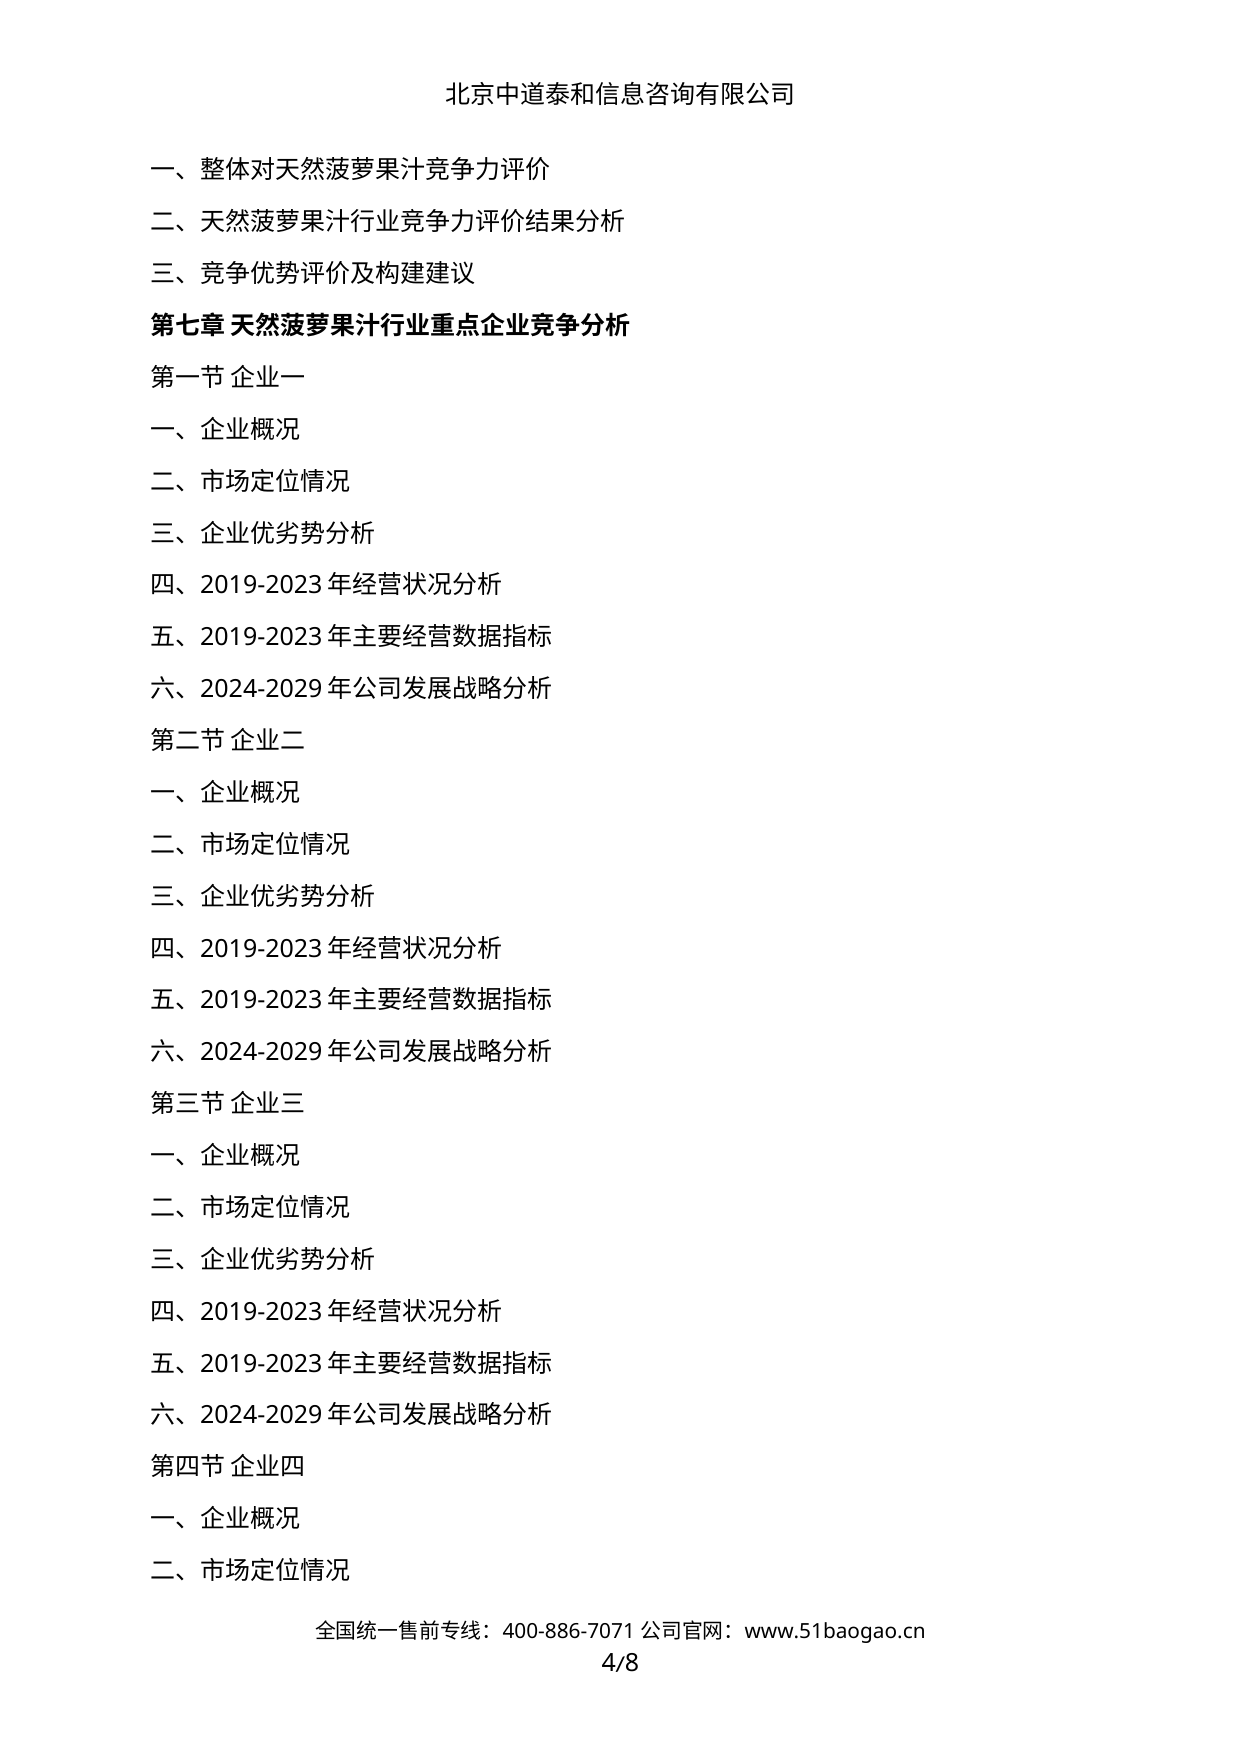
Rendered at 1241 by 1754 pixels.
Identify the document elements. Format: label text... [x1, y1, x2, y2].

text 六、2024-2029年公司发展战略分析 [150, 669, 1090, 705]
text 五、2019-2023年主要经营数据指标 [150, 1343, 1090, 1379]
text 二、天然菠萝果汁行业竞争力评价结果分析 [150, 202, 1090, 238]
text 二、市场定位情况 [150, 1551, 1090, 1587]
text 六、2024-2029年公司发展战略分析 [150, 1032, 1090, 1068]
text 四、2019-2023年经营状况分析 [150, 565, 1090, 601]
text 一、企业概况 [150, 1499, 1090, 1535]
text 三、企业优劣势分析 [150, 1239, 1090, 1276]
text 五、2019-2023年主要经营数据指标 [150, 617, 1090, 653]
text 四、2019-2023年经营状况分析 [150, 928, 1090, 964]
text 第一节 企业一 [150, 357, 1090, 394]
text 二、市场定位情况 [150, 461, 1090, 497]
text 一、企业概况 [150, 772, 1090, 809]
text 第三节 企业三 [150, 1084, 1090, 1120]
text 一、整体对天然菠萝果汁竞争力评价 [150, 150, 1090, 186]
text 二、市场定位情况 [150, 1187, 1090, 1224]
text 三、企业优劣势分析 [150, 876, 1090, 912]
text 第四节 企业四 [150, 1447, 1090, 1483]
text 三、企业优劣势分析 [150, 513, 1090, 549]
text 六、2024-2029年公司发展战略分析 [150, 1395, 1090, 1431]
text 一、企业概况 [150, 409, 1090, 446]
text 二、市场定位情况 [150, 824, 1090, 861]
text 第七章 天然菠萝果汁行业重点企业竞争分析 [150, 306, 1090, 342]
text 第二节 企业二 [150, 721, 1090, 757]
text 三、竞争优势评价及构建建议 [150, 254, 1090, 290]
text 一、企业概况 [150, 1136, 1090, 1172]
text 五、2019-2023年主要经营数据指标 [150, 980, 1090, 1016]
text 四、2019-2023年经营状况分析 [150, 1291, 1090, 1327]
